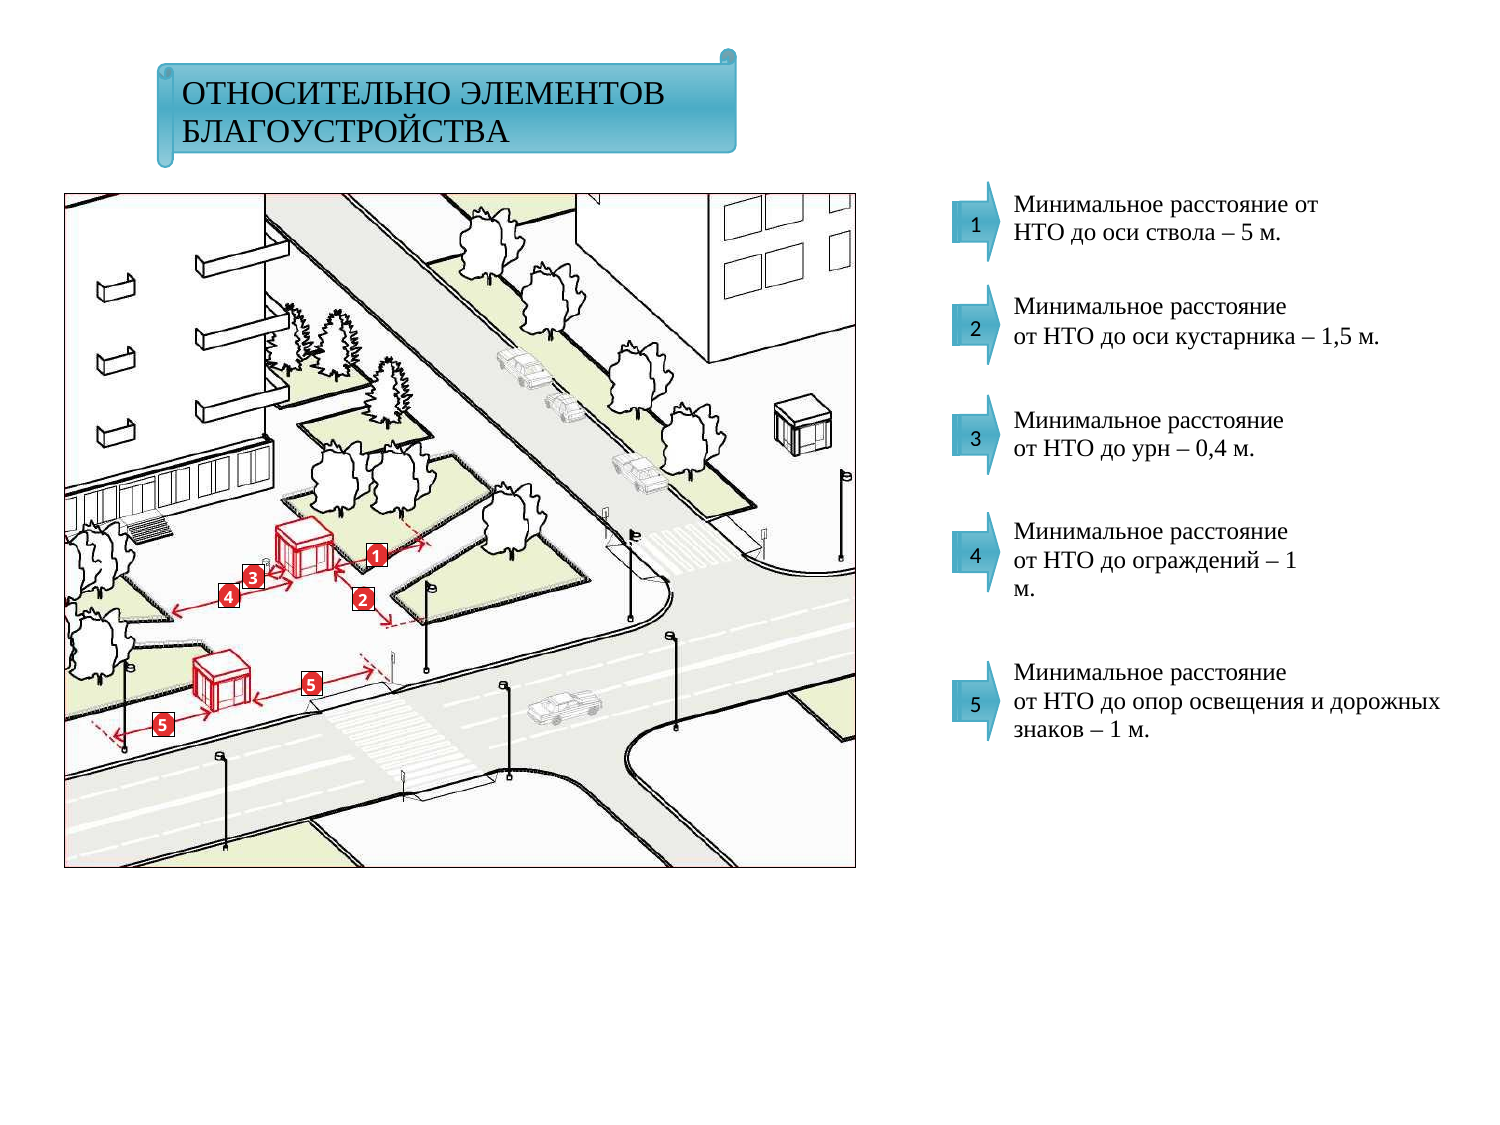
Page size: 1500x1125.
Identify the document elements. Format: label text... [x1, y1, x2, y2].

text Минимальное расстояние от НТО до оси ствола – 5 м. [1013, 190, 1333, 246]
text от НТО до опор освещения и дорожных знаков – 1 м. [1013, 687, 1500, 743]
picture [65, 194, 855, 867]
text Минимальное расстояние от НТО до ограждений – 1 м. [1013, 517, 1318, 602]
text Минимальное расстояние [1013, 656, 1500, 687]
text от НТО до оси кустарника – 1,5 м. [1013, 321, 1500, 351]
text Минимальное расстояние [1013, 290, 1500, 321]
text Минимальное расстояние от НТО до урн – 0,4 м. [1013, 406, 1309, 462]
